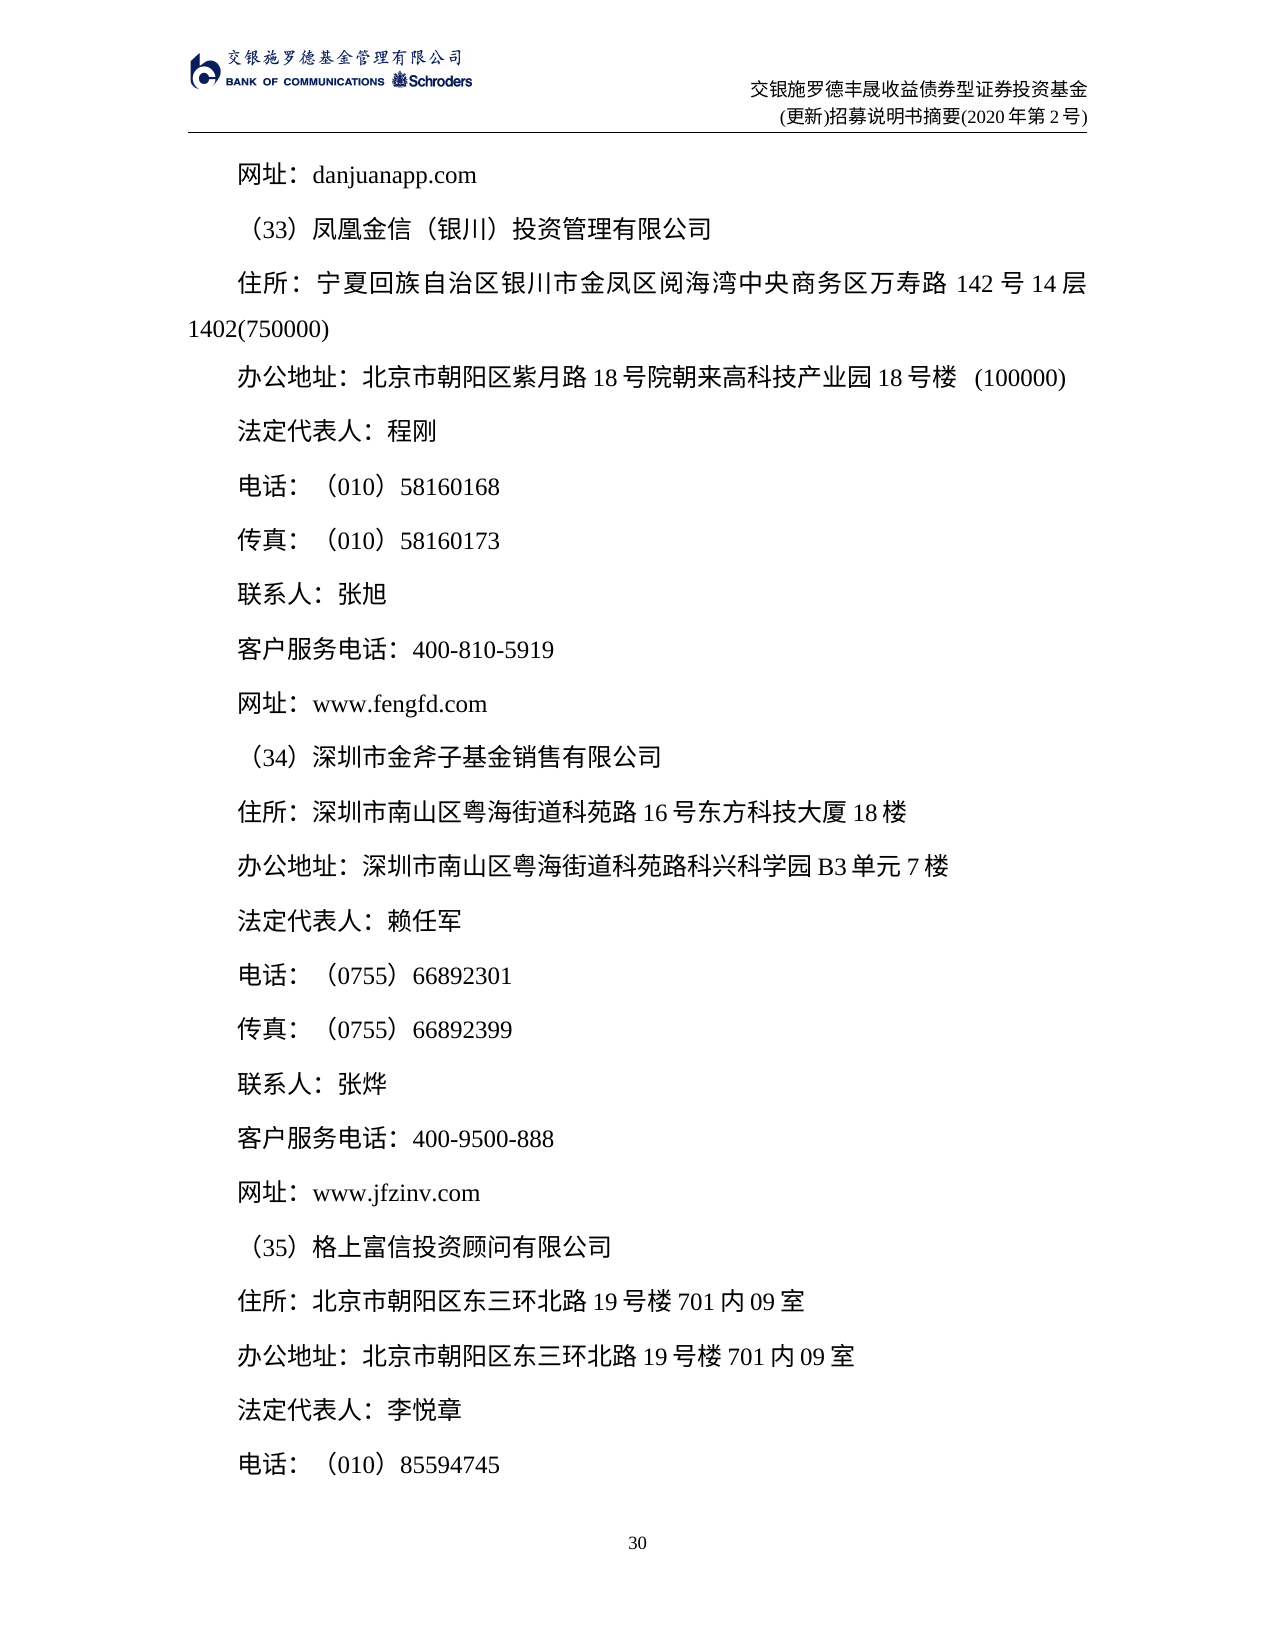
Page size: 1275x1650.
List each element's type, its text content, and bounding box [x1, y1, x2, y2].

text （35）格上富信投资顾问有限公司 [187, 1227, 1087, 1263]
text 办公地址：北京市朝阳区紫月路18号院朝来高科技产业园18号楼 (100000) [187, 357, 1087, 393]
text 客户服务电话：400-810-5919 [187, 629, 1087, 665]
text 住所：深圳市南山区粤海街道科苑路16号东方科技大厦18楼 [187, 792, 1087, 828]
text 联系人：张旭 [187, 575, 1087, 611]
text 网址：danjuanapp.com [187, 155, 1087, 191]
text 电话：（010）85594745 [187, 1445, 1087, 1481]
text 办公地址：深圳市南山区粤海街道科苑路科兴科学园B3单元7楼 [187, 847, 1087, 883]
text 住所：宁夏回族自治区银川市金凤区阅海湾中央商务区万寿路142号14层1402(750000) [187, 263, 1087, 343]
text 网址：www.fengfd.com [187, 683, 1087, 720]
text 联系人：张烨 [187, 1064, 1087, 1100]
text 法定代表人：李悦章 [187, 1390, 1087, 1427]
text 住所：北京市朝阳区东三环北路19号楼701内09室 [187, 1282, 1087, 1318]
text 法定代表人：赖任军 [187, 901, 1087, 937]
text 传真：（010）58160173 [187, 520, 1087, 557]
picture [190, 50, 472, 89]
text 电话：（010）58160168 [187, 466, 1087, 502]
text （34）深圳市金斧子基金销售有限公司 [187, 738, 1087, 774]
text 客户服务电话：400-9500-888 [187, 1118, 1087, 1155]
text 传真：（0755）66892399 [187, 1010, 1087, 1046]
text （33）凤凰金信（银川）投资管理有限公司 [187, 209, 1087, 245]
text 电话：（0755）66892301 [187, 955, 1087, 992]
text 法定代表人：程刚 [187, 412, 1087, 448]
text 办公地址：北京市朝阳区东三环北路19号楼701内09室 [187, 1336, 1087, 1372]
text 网址：www.jfzinv.com [187, 1173, 1087, 1209]
